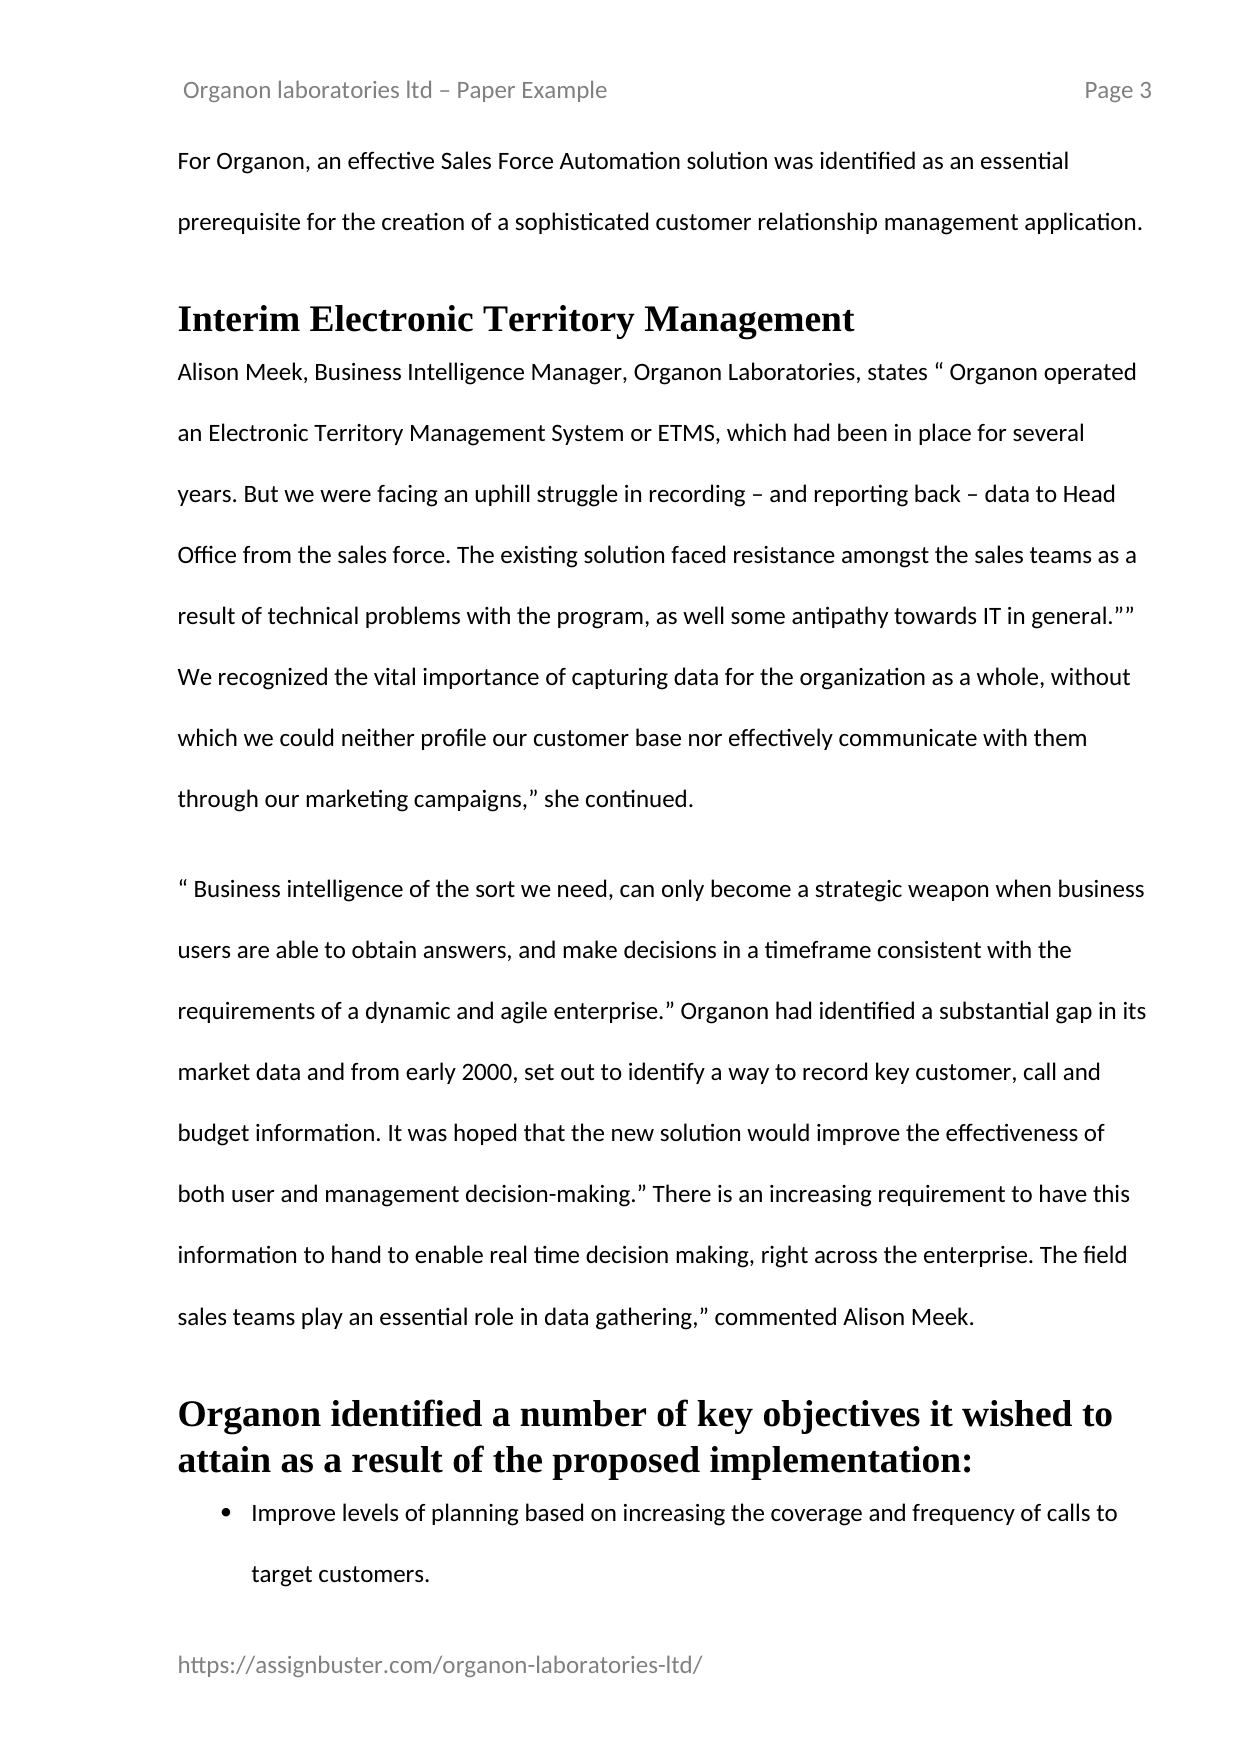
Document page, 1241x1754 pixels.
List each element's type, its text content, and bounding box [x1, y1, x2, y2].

subtitle Interim Electronic Territory Management [177, 297, 1152, 340]
text “ Business intelligence of the sort we need, can only become a strategic weapon when business users are able to obtain answers, and make decisions in a timeframe consistent with the requirements of a dynamic and agile enterprise.” Organon had identified a substantial gap in its market data and from early 2000, set out to identify a way to record key customer, call and budget information. It was hoped that the new solution would improve the effectiveness of both user and management decision-making.” There is an increasing requirement to have this information to hand to enable real time decision making, right across the enterprise. The field sales teams play an essential role in data gathering,” commented Alison Meek. [177, 873, 1152, 1331]
text Alison Meek, Business Intelligence Manager, Organon Laboratories, states “ Organon operated an Electronic Territory Management System or ETMS, which had been in place for several years. But we were facing an uphill struggle in recording – and reporting back – data to Head Office from the sales force. The existing solution faced resistance amongst the sales teams as a result of technical problems with the program, as well some antipathy towards IT in general.”” We recognized the vital importance of capturing data for the organization as a whole, without which we could neither profile our customer base nor effectively communicate with them through our marketing campaigns,” she continued. [177, 356, 1152, 813]
text For Organon, an effective Sales Force Automation solution was identified as an essential prerequisite for the creation of a sophisticated customer relationship management application. [177, 145, 1152, 237]
list Improve levels of planning based on increasing the coverage and frequency of calls to target customers. [222, 1497, 1152, 1588]
subtitle Organon identified a number of key objectives it wished to attain as a result of the proposed implementation: [177, 1391, 1152, 1481]
